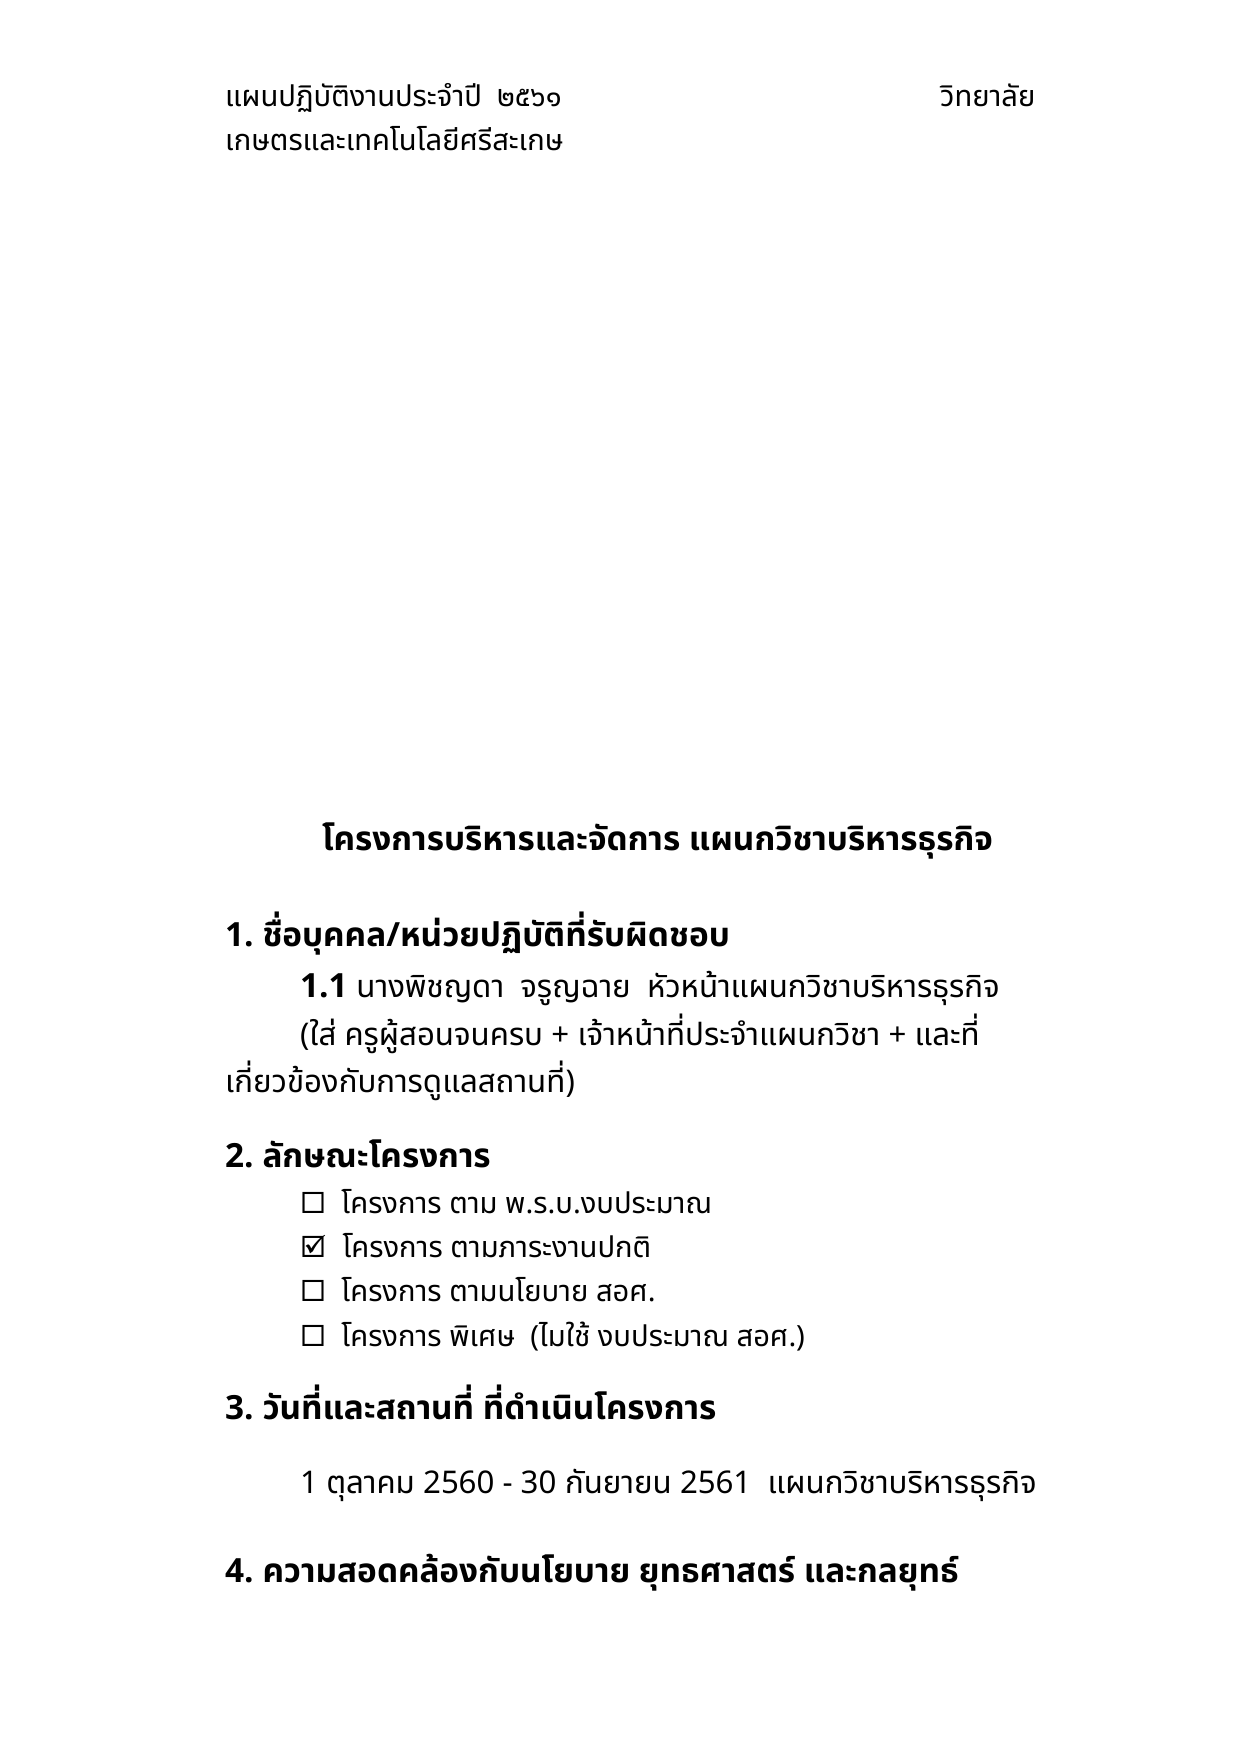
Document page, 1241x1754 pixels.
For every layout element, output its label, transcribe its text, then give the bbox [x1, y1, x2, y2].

text โครงการบริหารและจัดการ แผนกวิชาบริหารธุรกิจ [225, 815, 1090, 866]
text 3. วันที่และสถานที่ ที่ดำเนินโครงการ [225, 1384, 1090, 1435]
text โครงการ พิเศษ (ไมใช้ งบประมาณ สอศ.) [225, 1315, 1090, 1359]
text 2. ลักษณะโครงการ [225, 1132, 1090, 1182]
text 4. ความสอดคล้องกับนโยบาย ยุทธศาสตร์ และกลยุทธ์ [225, 1546, 1090, 1597]
text โครงการ ตามภาระงานปกติ [225, 1226, 1090, 1271]
text (ใส่ ครูผู้สอนจนครบ + เจ้าหน้าที่ประจำแผนกวิชา + และที่เกี่ยวข้องกับการดูแลสถานที่) [225, 1012, 1090, 1107]
text โครงการ ตามนโยบาย สอศ. [225, 1271, 1090, 1315]
text 1 ตุลาคม 2560 - 30 กันยายน 2561 แผนกวิชาบริหารธุรกิจ [225, 1460, 1090, 1507]
text โครงการ ตาม พ.ร.บ.งบประมาณ [225, 1182, 1090, 1226]
text 1.1 นางพิชญดา จรูญฉาย หัวหน้าแผนกวิชาบริหารธุรกิจ [225, 962, 1090, 1012]
text 1. ชื่อบุคคล/หน่วยปฏิบัติที่รับผิดชอบ [225, 911, 1090, 962]
